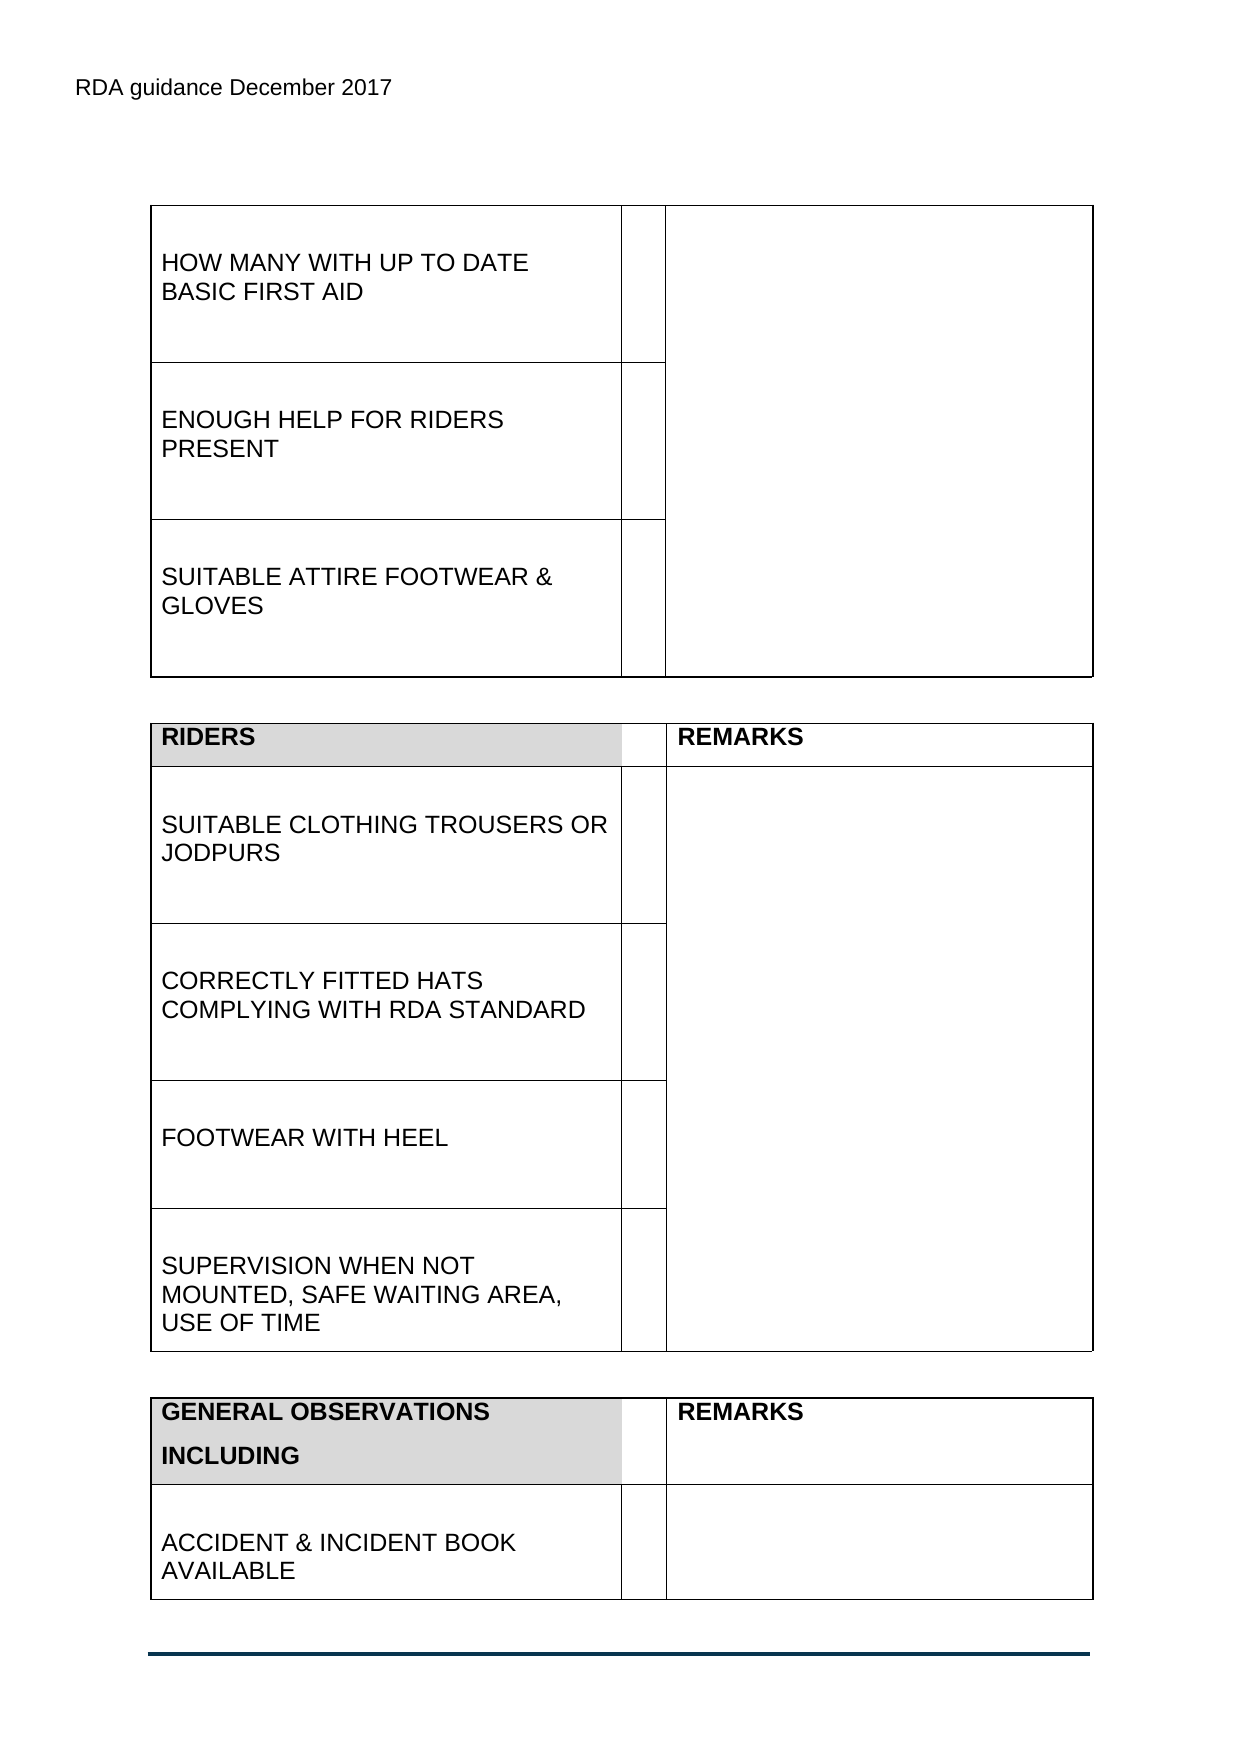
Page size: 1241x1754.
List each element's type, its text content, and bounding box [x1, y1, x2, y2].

table_cell SUPERVISION WHEN NOT MOUNTED, SAFE WAITING AREA, USE OF TIME [152, 1209, 621, 1351]
table_header REMARKS [667, 724, 1092, 766]
table_cell FOOTWEAR WITH HEEL [152, 1081, 621, 1208]
table_header REMARKS [667, 1399, 1092, 1484]
table_cell [622, 1081, 666, 1208]
table_cell [622, 1209, 666, 1351]
table_header [622, 1399, 666, 1484]
table_header [622, 724, 666, 766]
table_header GENERAL OBSERVATIONS INCLUDING [152, 1399, 622, 1484]
table_cell [622, 363, 665, 519]
table_cell SUITABLE ATTIRE FOOTWEAR & GLOVES [152, 520, 621, 676]
table_cell [667, 767, 1092, 1351]
table_cell CORRECTLY FITTED HATS COMPLYING WITH RDA STANDARD [152, 924, 621, 1080]
table_cell [622, 1485, 666, 1599]
table_cell [622, 924, 666, 1080]
table_header RIDERS [152, 724, 622, 766]
table_cell [622, 520, 665, 676]
table_cell SUITABLE CLOTHING TROUSERS OR JODPURS [152, 767, 621, 923]
table_cell ENOUGH HELP FOR RIDERS PRESENT [152, 363, 621, 519]
table_cell [622, 767, 666, 923]
table_header [622, 206, 665, 362]
table_header [666, 206, 1092, 676]
table_header HOW MANY WITH UP TO DATE BASIC FIRST AID [152, 206, 621, 362]
table_cell ACCIDENT & INCIDENT BOOK AVAILABLE [152, 1485, 621, 1599]
table_cell [667, 1485, 1092, 1599]
